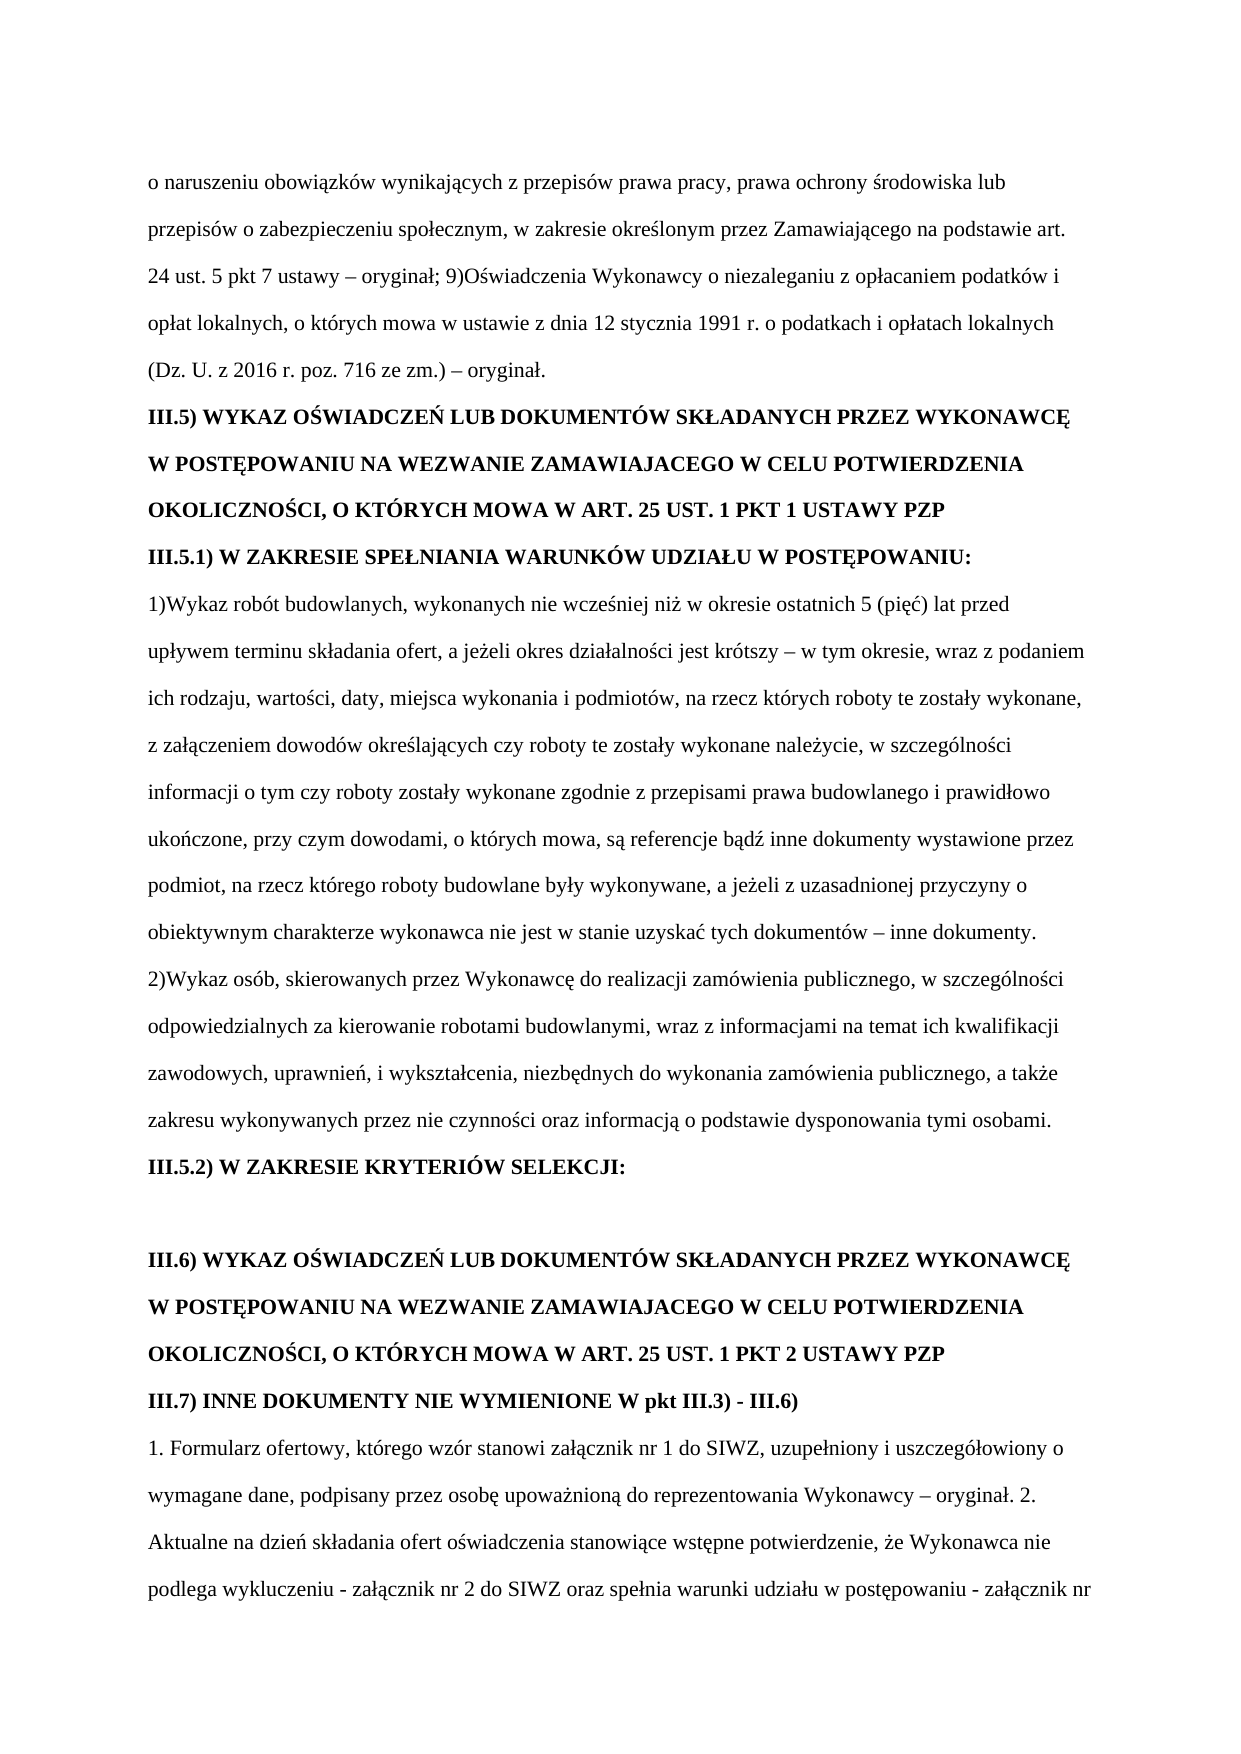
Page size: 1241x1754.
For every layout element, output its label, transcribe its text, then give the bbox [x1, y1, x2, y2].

text III.5.1) W ZAKRESIE SPEŁNIANIA WARUNKÓW UDZIAŁU W POSTĘPOWANIU: 1)Wykaz robót budowlanych, wykonanych nie wcześniej niż w okresie ostatnich 5 (pięć) lat przed upływem terminu składania ofert, a jeżeli okres działalności jest krótszy – w tym okresie, wraz z podaniem ich rodzaju, wartości, daty, miejsca wykonania i podmiotów, na rzecz których roboty te zostały wykonane, z załączeniem dowodów określających czy roboty te zostały wykonane należycie, w szczególności informacji o tym czy roboty zostały wykonane zgodnie z przepisami prawa budowlanego i prawidłowo ukończone, przy czym dowodami, o których mowa, są referencje bądź inne dokumenty wystawione przez podmiot, na rzecz którego roboty budowlane były wykonywane, a jeżeli z uzasadnionej przyczyny o obiektywnym charakterze wykonawca nie jest w stanie uzyskać tych dokumentów – inne dokumenty. 2)Wykaz osób, skierowanych przez Wykonawcę do realizacji zamówienia publicznego, w szczególności odpowiedzialnych za kierowanie robotami budowlanymi, wraz z informacjami na temat ich kwalifikacji zawodowych, uprawnień, i wykształcenia, niezbędnych do wykonania zamówienia publicznego, a także zakresu wykonywanych przez nie czynności oraz informacją o podstawie dysponowania tymi osobami. III.5.2) W ZAKRESIE KRYTERIÓW SELEKCJI: [148, 523, 1093, 1226]
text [148, 148, 1093, 382]
text III.6) WYKAZ OŚWIADCZEŃ LUB DOKUMENTÓW SKŁADANYCH PRZEZ WYKONAWCĘ W POSTĘPOWANIU NA WEZWANIE ZAMAWIAJACEGO W CELU POTWIERDZENIA OKOLICZNOŚCI, O KTÓRYCH MOWA W ART. 25 UST. 1 PKT 2 USTAWY PZP [148, 1226, 1093, 1366]
text III.5) WYKAZ OŚWIADCZEŃ LUB DOKUMENTÓW SKŁADANYCH PRZEZ WYKONAWCĘ W POSTĘPOWANIU NA WEZWANIE ZAMAWIAJACEGO W CELU POTWIERDZENIA OKOLICZNOŚCI, O KTÓRYCH MOWA W ART. 25 UST. 1 PKT 1 USTAWY PZP [148, 382, 1093, 523]
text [148, 1413, 1093, 1601]
text III.7) INNE DOKUMENTY NIE WYMIENIONE W pkt III.3) - III.6) [148, 1366, 1093, 1413]
